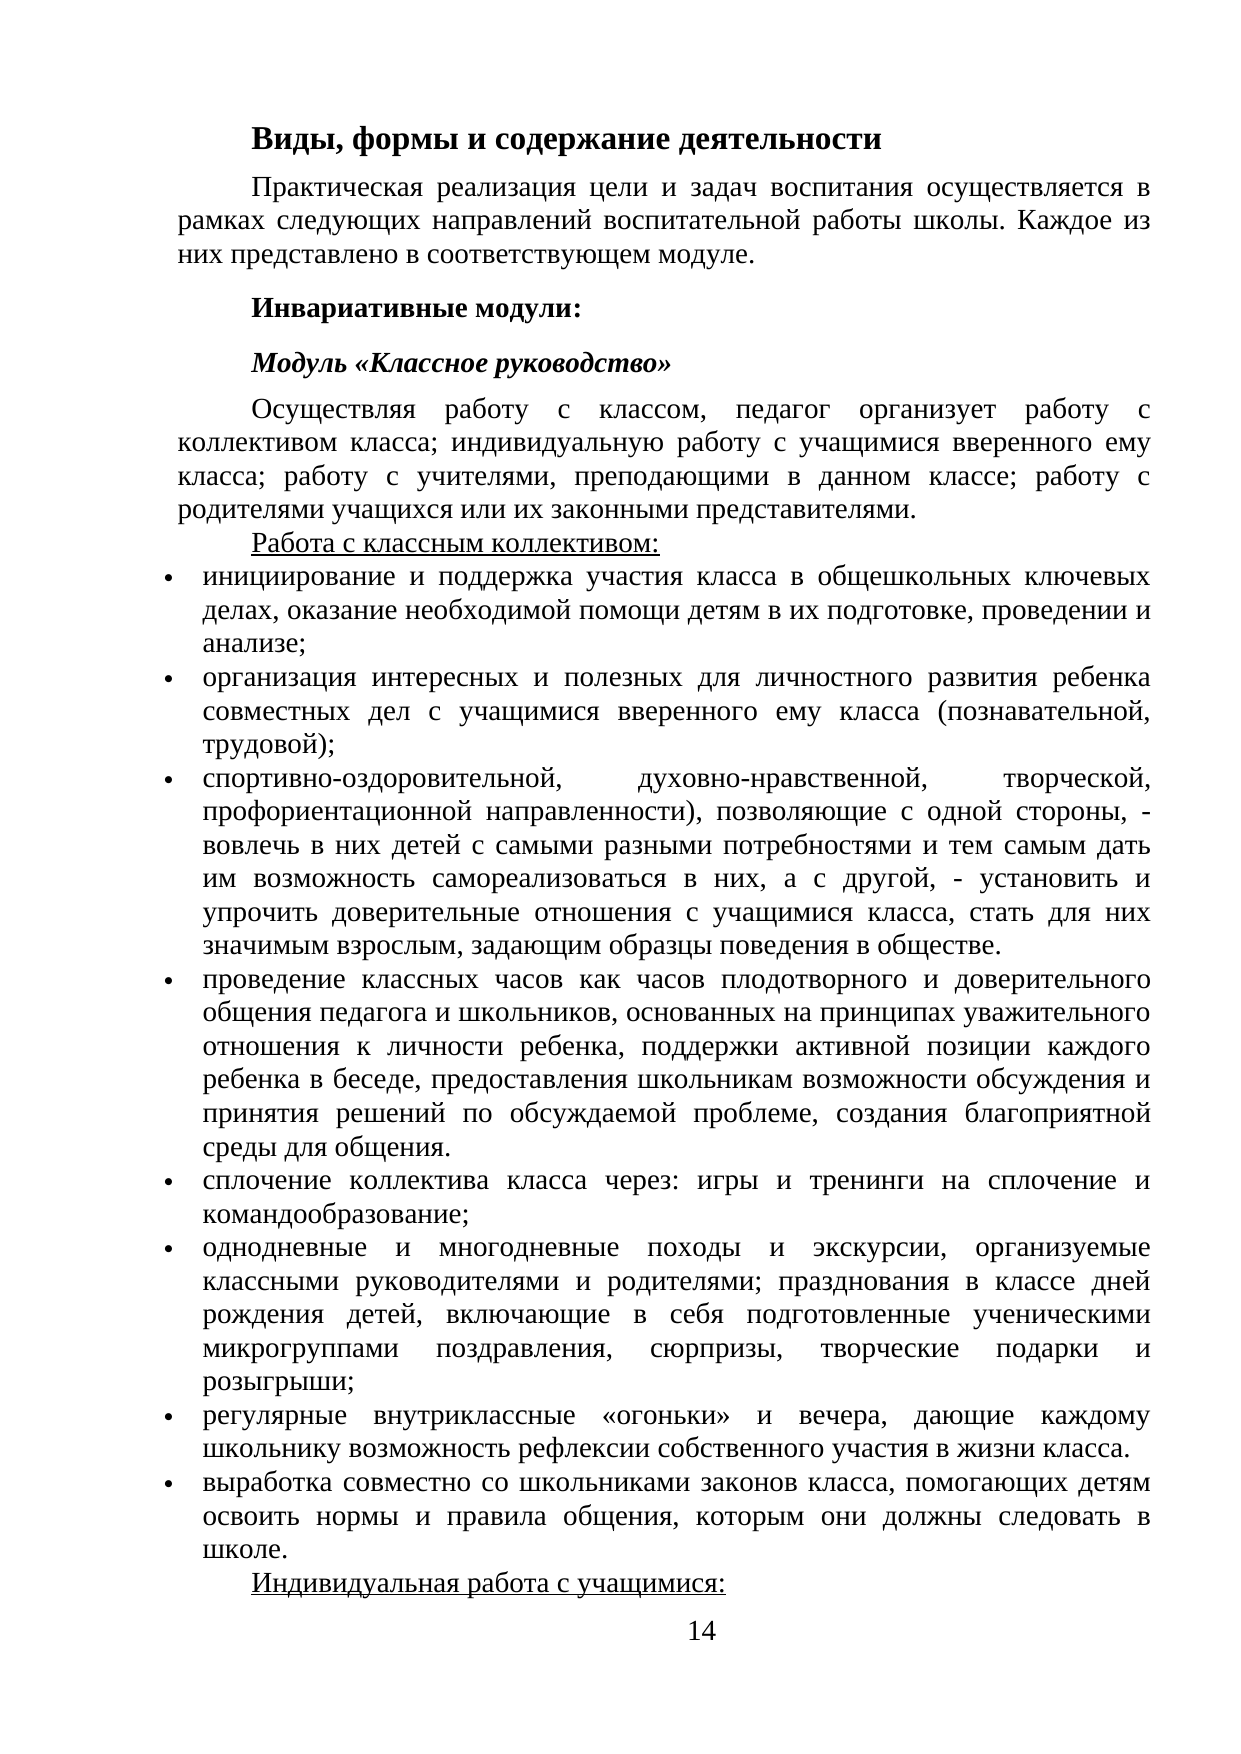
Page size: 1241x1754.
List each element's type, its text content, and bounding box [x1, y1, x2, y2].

text Осуществляя работу с классом, педагог организует работу с коллективом класса; индивидуальную работу с учащимися вверенного ему класса; работу с учителями, преподающими в данном классе; работу с родителями учащихся или их законными представителями. [177, 391, 1152, 525]
subtitle Модуль «Классное руководство» [177, 345, 1152, 378]
list проведение классных часов как часов плодотворного и доверительного общения педагога и школьников, основанных на принципах уважительного отношения к личности ребенка, поддержки активной позиции каждого ребенка в беседе, предоставления школьникам возможности обсуждения и принятия решений по обсуждаемой проблеме, создания благоприятной среды для общения. [165, 961, 1152, 1162]
list организация интересных и полезных для личностного развития ребенка совместных дел с учащимися вверенного ему класса (познавательной, трудовой); [165, 659, 1152, 760]
subtitle Виды, формы и содержание деятельности [177, 118, 1152, 156]
list выработка совместно со школьниками законов класса, помогающих детям освоить нормы и правила общения, которым они должны следовать в школе. [165, 1464, 1152, 1565]
subtitle Инвариативные модули: [177, 290, 1152, 324]
list регулярные внутриклассные «огоньки» и вечера, дающие каждому школьнику возможность рефлексии собственного участия в жизни класса. [165, 1397, 1152, 1464]
list спортивно-оздоровительной, духовно-нравственной, творческой, профориентационной направленности), позволяющие с одной стороны, - вовлечь в них детей с самыми разными потребностями и тем самым дать им возможность самореализоваться в них, а с другой, - установить и упрочить доверительные отношения с учащимися класса, стать для них значимым взрослым, задающим образцы поведения в обществе. [165, 760, 1152, 961]
text Индивидуальная работа с учащимися: [177, 1565, 1152, 1598]
text Практическая реализация цели и задач воспитания осуществляется в рамках следующих направлений воспитательной работы школы. Каждое из них представлено в соответствующем модуле. [177, 169, 1152, 269]
list сплочение коллектива класса через: игры и тренинги на сплочение и командообразование; [165, 1162, 1152, 1229]
text Работа с классным коллективом: [177, 525, 1152, 558]
list однодневные и многодневные походы и экскурсии, организуемые классными руководителями и родителями; празднования в классе дней рождения детей, включающие в себя подготовленные ученическими микрогруппами поздравления, сюрпризы, творческие подарки и розыгрыши; [165, 1229, 1152, 1397]
list инициирование и поддержка участия класса в общешкольных ключевых делах, оказание необходимой помощи детям в их подготовке, проведении и анализе; [165, 558, 1152, 659]
